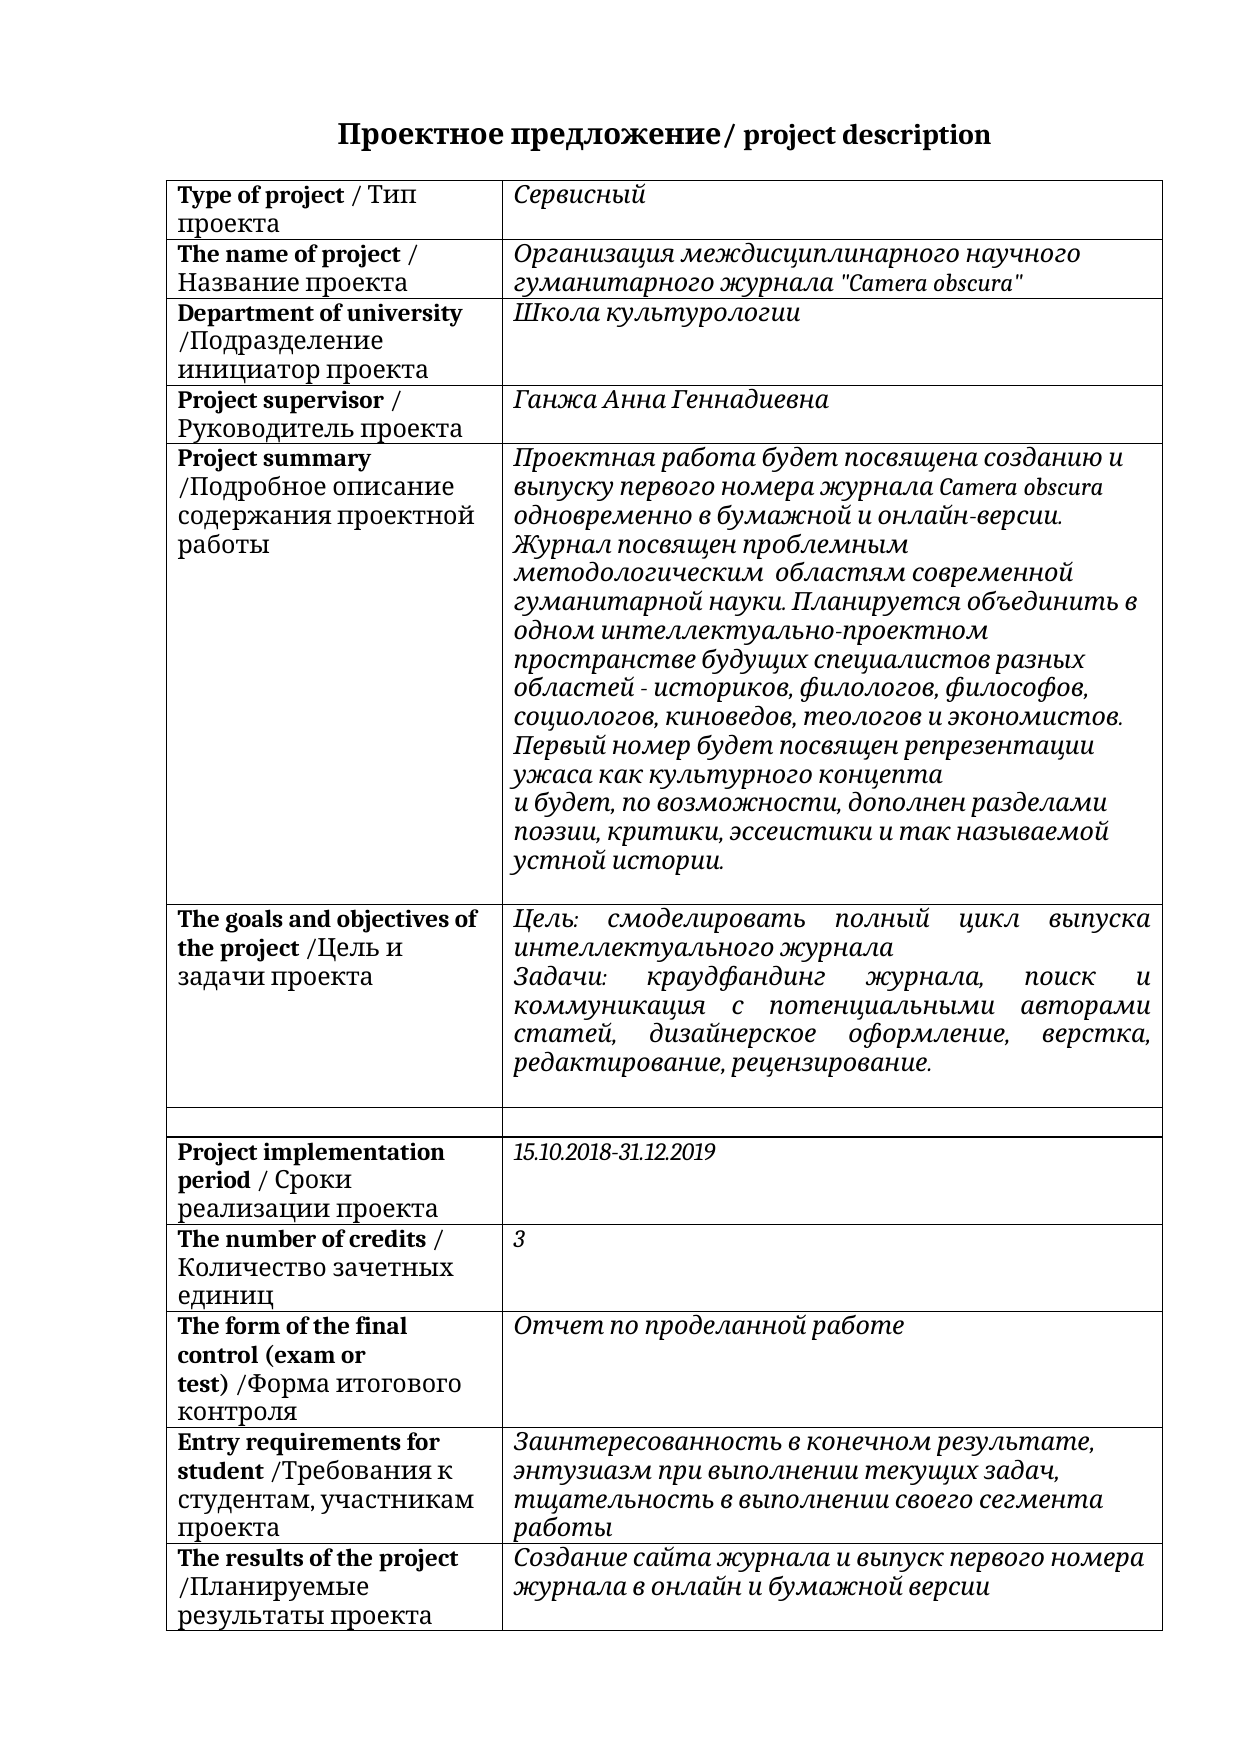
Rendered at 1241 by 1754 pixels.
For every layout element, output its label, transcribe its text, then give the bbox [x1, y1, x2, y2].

table_cell Project summary /Подробное описание содержания проектной работы [167, 444, 502, 904]
table_cell Project supervisor / Руководитель проекта [167, 386, 502, 443]
text Проектное предложение/ project description [177, 118, 1152, 152]
table_cell The form of the final control (exam or test) /Форма итогового контроля [167, 1312, 502, 1427]
table_cell Создание сайта журнала и выпуск первого номера журнала в онлайн и бумажной версии [503, 1544, 1162, 1630]
table_cell Отчет по проделанной работе [503, 1312, 1162, 1427]
table_cell Заинтересованность в конечном результате, энтузиазм при выполнении текущих задач, тщательность в выполнении своего сегмента работы [503, 1428, 1162, 1543]
table_cell 3 [503, 1225, 1162, 1311]
table_cell The number of credits / Количество зачетных единиц [167, 1225, 502, 1311]
table_cell Project implementation period / Сроки реализации проекта [167, 1138, 502, 1224]
table_cell The results of the project /Планируемые результаты проекта [167, 1544, 502, 1630]
table_header Type of project / Тип проекта [167, 181, 502, 239]
table_cell Проектная работа будет посвящена созданию и выпуску первого номера журнала Camera obscura одновременно в бумажной и онлайн-версии. Журнал посвящен проблемным методологическим областям современной гуманитарной науки. Планируется объединить в одном интеллектуально-проектном пространстве будущих специалистов разных областей - историков, филологов, философов, социологов, киноведов, теологов и экономистов. Первый номер будет посвящен репрезентации ужаса как культурного концепта и будет, по возможности, дополнен разделами поэзии, критики, эссеистики и так называемой устной истории. [503, 444, 1162, 904]
table_cell The name of project / Название проекта [167, 240, 502, 297]
table_cell [167, 1108, 502, 1136]
table_cell Entry requirements for student /Требования к студентам, участникам проекта [167, 1428, 502, 1543]
table_cell Организация междисциплинарного научного гуманитарного журнала "Camera obscura" [503, 240, 1162, 297]
table_cell Цель: смоделировать полный цикл выпуска интеллектуального журнала Задачи: краудфандинг журнала, поиск и коммуникация с потенциальными авторами статей, дизайнерское оформление, верстка, редактирование, рецензирование. [503, 905, 1162, 1107]
table_header Сервисный [503, 181, 1162, 239]
table_cell Department of university /Подразделение инициатор проекта [167, 299, 502, 385]
table_cell Школа культурологии [503, 299, 1162, 385]
table_cell 15.10.2018-31.12.2019 [503, 1138, 1162, 1224]
table_cell Ганжа Анна Геннадиевна [503, 386, 1162, 443]
table_cell [503, 1108, 1162, 1136]
table_cell The goals and objectives of the project /Цель и задачи проекта [167, 905, 502, 1107]
